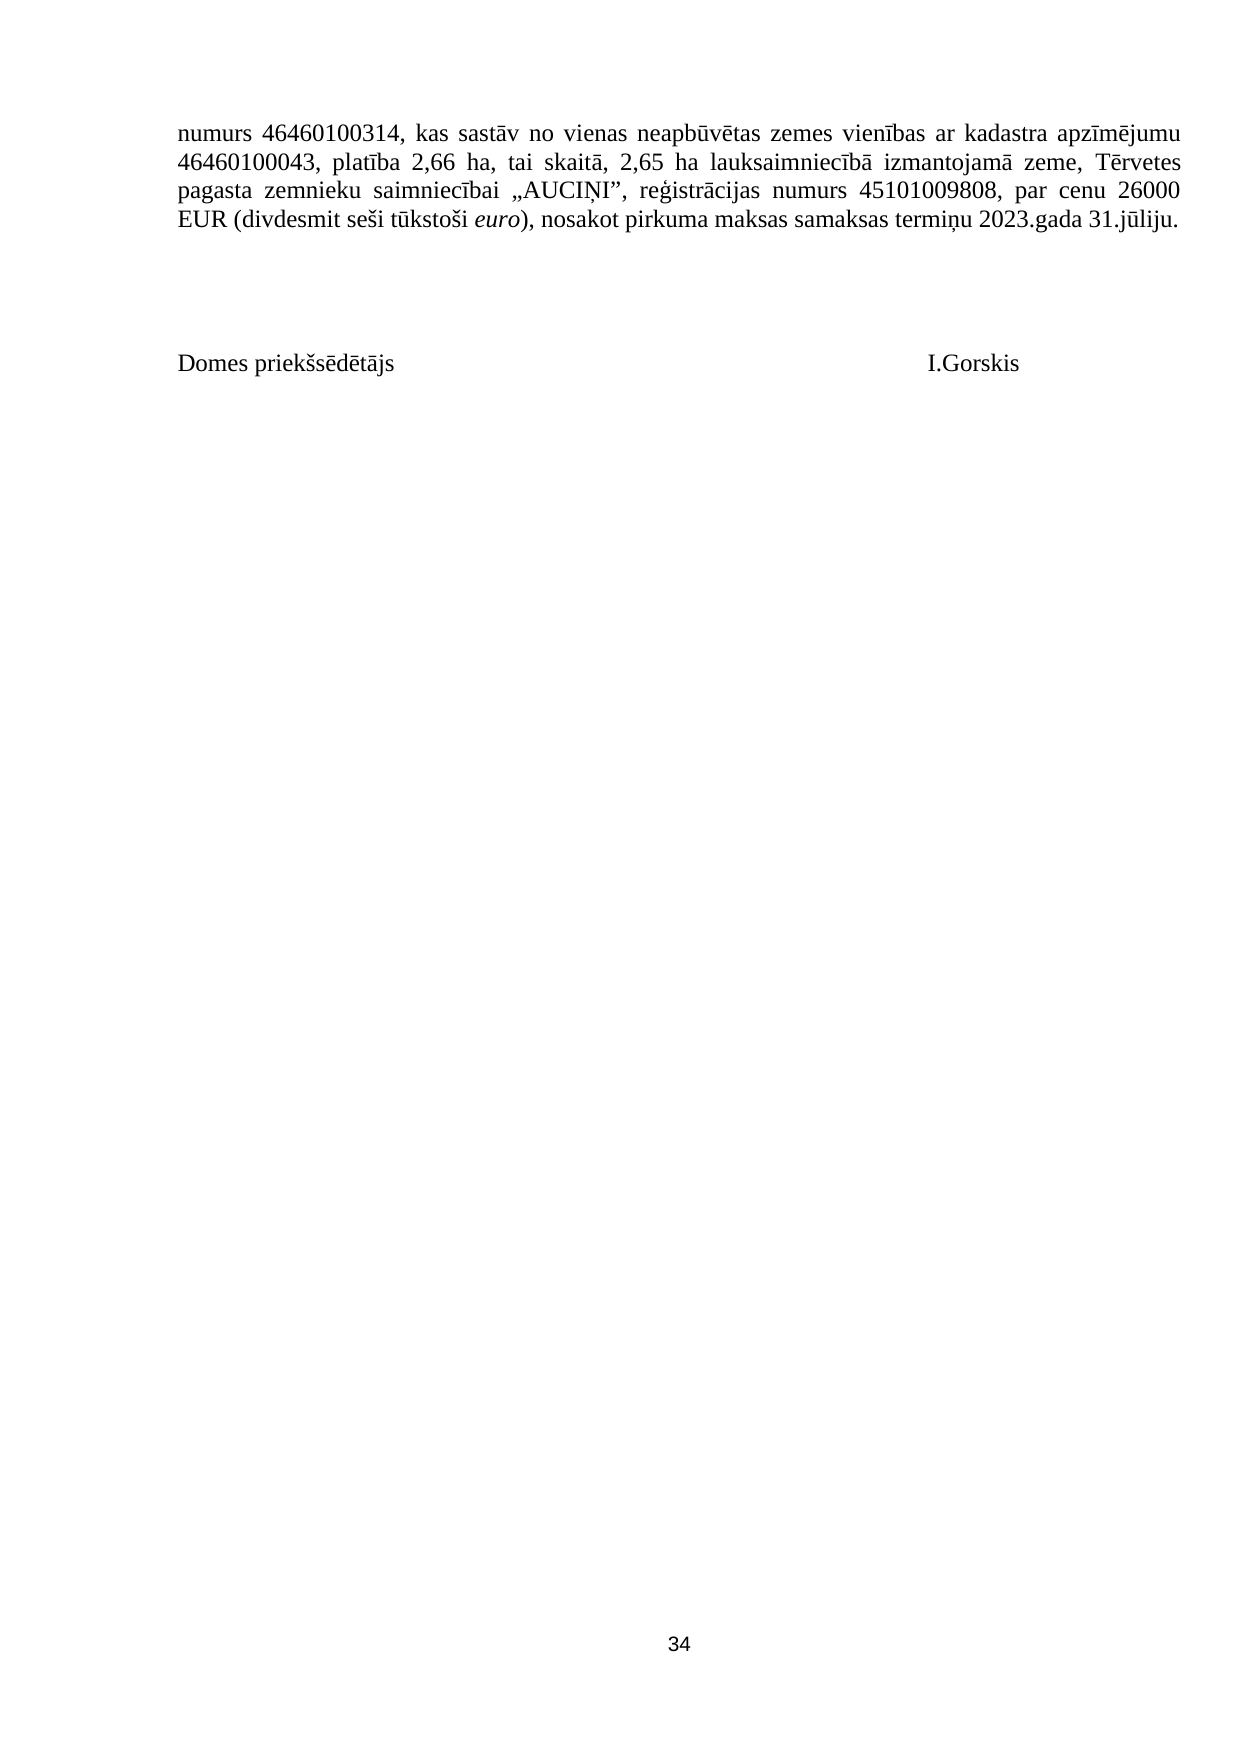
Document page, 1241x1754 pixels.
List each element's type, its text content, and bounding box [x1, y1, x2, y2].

text Domes priekšsēdētājs I.Gorskis [177, 348, 1181, 377]
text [177, 118, 1181, 233]
